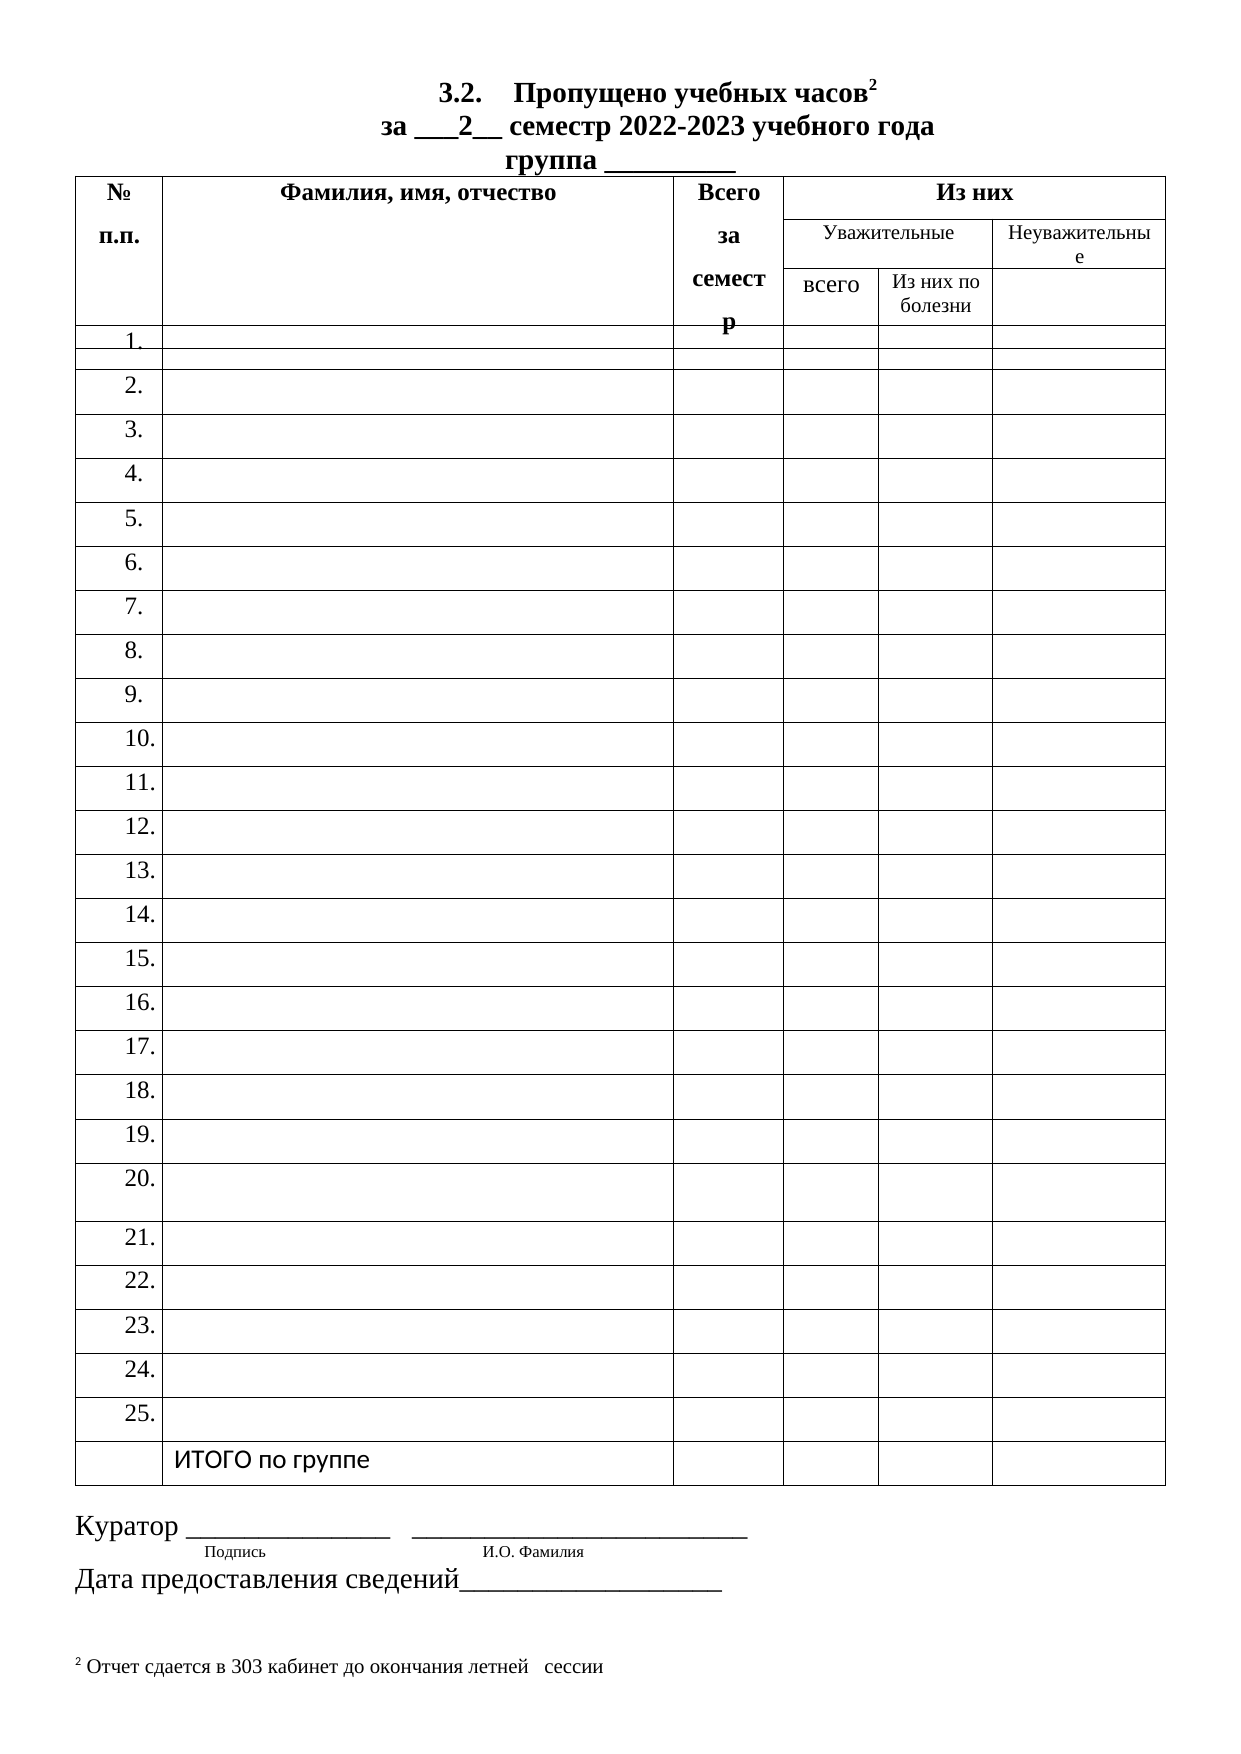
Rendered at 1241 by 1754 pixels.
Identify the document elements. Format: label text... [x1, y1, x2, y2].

table_cell [879, 1222, 992, 1264]
table_cell [879, 326, 992, 348]
table_cell [784, 349, 878, 369]
table_cell [674, 591, 783, 634]
table_cell [163, 370, 673, 413]
table_cell [163, 635, 673, 678]
table_cell [993, 503, 1165, 546]
table_cell [784, 679, 878, 722]
table_cell [993, 1031, 1165, 1074]
table_cell [76, 767, 162, 810]
table_cell [674, 679, 783, 722]
table_cell [784, 503, 878, 546]
table_cell [163, 503, 673, 546]
table_cell [879, 943, 992, 986]
table_cell [993, 723, 1165, 766]
table_cell [879, 1266, 992, 1309]
table_cell [76, 349, 162, 369]
table_cell [674, 811, 783, 854]
table_cell [784, 723, 878, 766]
table_cell [76, 370, 162, 413]
table_cell [674, 723, 783, 766]
table_cell [784, 547, 878, 590]
table_cell [163, 591, 673, 634]
table_cell [674, 1164, 783, 1221]
table_cell [784, 415, 878, 457]
table_cell [76, 723, 162, 766]
table_cell [76, 1310, 162, 1353]
table_cell [879, 591, 992, 634]
table_cell [76, 811, 162, 854]
table_cell всего [784, 269, 878, 325]
table_cell [163, 855, 673, 898]
table_cell [879, 1354, 992, 1397]
table_cell [163, 679, 673, 722]
table_cell [163, 943, 673, 986]
table_cell [76, 1354, 162, 1397]
table_cell [163, 1398, 673, 1441]
table_cell [76, 1222, 162, 1264]
table_cell [993, 1120, 1165, 1162]
table_cell [674, 459, 783, 502]
table_cell [993, 679, 1165, 722]
table_cell [674, 1266, 783, 1309]
table_cell [76, 1266, 162, 1309]
table_cell [879, 679, 992, 722]
table_cell [784, 1354, 878, 1397]
table_cell [76, 503, 162, 546]
table_cell [993, 1310, 1165, 1353]
table_cell [993, 349, 1165, 369]
table_cell [784, 1398, 878, 1441]
table_cell [163, 1266, 673, 1309]
table_cell [163, 547, 673, 590]
table_cell [784, 767, 878, 810]
table_cell [674, 767, 783, 810]
table_cell [784, 855, 878, 898]
table_cell [784, 1266, 878, 1309]
table_cell [993, 1222, 1165, 1264]
table_cell [674, 1354, 783, 1397]
table_cell [76, 679, 162, 722]
table_cell [163, 1354, 673, 1397]
table_cell [993, 1075, 1165, 1118]
list Пропущено учебных часов [150, 75, 1165, 108]
table_cell [163, 1075, 673, 1118]
table_cell [993, 1164, 1165, 1221]
table_cell [163, 326, 673, 348]
table_cell [163, 1222, 673, 1264]
table_cell [993, 269, 1165, 325]
table_cell [76, 326, 162, 348]
table_header № п.п. [76, 177, 162, 325]
table_cell [674, 370, 783, 413]
table_cell [993, 591, 1165, 634]
table_cell [674, 503, 783, 546]
text за ___2__ семестр 2022-2023 учебного года [150, 108, 1165, 142]
table_cell [76, 987, 162, 1030]
table_cell [784, 811, 878, 854]
table_cell [879, 1075, 992, 1118]
table_cell [784, 943, 878, 986]
table_cell [674, 635, 783, 678]
table_cell [879, 1310, 992, 1353]
table_cell [993, 1398, 1165, 1441]
table_cell [76, 1120, 162, 1162]
table_cell [784, 1031, 878, 1074]
table_cell [879, 723, 992, 766]
table_cell [879, 1164, 992, 1221]
table_cell [879, 855, 992, 898]
table_cell [879, 1031, 992, 1074]
table_cell [76, 1164, 162, 1221]
table_cell [674, 326, 783, 348]
table_cell [993, 459, 1165, 502]
table_cell [163, 459, 673, 502]
table_cell [993, 547, 1165, 590]
table_cell [784, 1310, 878, 1353]
table_cell [76, 1031, 162, 1074]
table_cell [879, 899, 992, 942]
table_cell [163, 723, 673, 766]
table_cell [76, 1442, 162, 1485]
table_cell [993, 326, 1165, 348]
table_cell [784, 1120, 878, 1162]
table_cell [76, 635, 162, 678]
table_cell [76, 591, 162, 634]
table_cell [993, 1266, 1165, 1309]
table_cell [784, 1222, 878, 1264]
table_cell [879, 767, 992, 810]
table_cell [674, 547, 783, 590]
table_cell [993, 370, 1165, 413]
table_cell [784, 987, 878, 1030]
table_cell [163, 1031, 673, 1074]
table_cell [674, 349, 783, 369]
text Дата предоставления сведений__________________ [75, 1561, 1165, 1595]
table_cell [993, 987, 1165, 1030]
table_cell [76, 899, 162, 942]
table_cell [993, 899, 1165, 942]
table_cell [993, 855, 1165, 898]
table_cell [76, 1398, 162, 1441]
table_cell [993, 1442, 1165, 1485]
table_cell [993, 943, 1165, 986]
table_cell [674, 943, 783, 986]
table_cell [76, 1075, 162, 1118]
table_cell [674, 1222, 783, 1264]
table_cell [784, 635, 878, 678]
table_cell [993, 767, 1165, 810]
table_cell [674, 1031, 783, 1074]
table_cell [163, 811, 673, 854]
table_cell [163, 767, 673, 810]
table_cell [784, 1164, 878, 1221]
table_cell [76, 415, 162, 457]
table_cell [674, 1310, 783, 1353]
text Куратор ______________ _______________________ [75, 1508, 1165, 1542]
table_cell [76, 943, 162, 986]
table_cell [163, 899, 673, 942]
table_cell [674, 415, 783, 457]
table_cell [674, 1398, 783, 1441]
table_cell [784, 591, 878, 634]
table_cell [163, 1164, 673, 1221]
table_header Из них [784, 177, 1165, 218]
text группа _________ [75, 142, 1165, 176]
table_cell [993, 415, 1165, 457]
table_cell [879, 987, 992, 1030]
table_cell [76, 855, 162, 898]
table_header Фамилия, имя, отчество [163, 177, 673, 325]
table_cell [784, 1442, 878, 1485]
table_cell [879, 547, 992, 590]
table_cell [879, 1398, 992, 1441]
table_cell [993, 635, 1165, 678]
table_cell ИТОГО по группе [163, 1442, 673, 1485]
table_cell [163, 1120, 673, 1162]
table_cell [76, 459, 162, 502]
table_cell [879, 503, 992, 546]
table_cell [784, 370, 878, 413]
table_cell [76, 547, 162, 590]
table_cell [879, 459, 992, 502]
table_cell [879, 370, 992, 413]
table_cell [879, 349, 992, 369]
table_cell [674, 1120, 783, 1162]
table_cell [879, 635, 992, 678]
table_cell [674, 1442, 783, 1485]
table_cell Неуважительные [993, 220, 1165, 268]
table_cell [674, 855, 783, 898]
table_cell [163, 415, 673, 457]
table_cell [784, 1075, 878, 1118]
table_cell [879, 415, 992, 457]
table_cell [674, 1075, 783, 1118]
table_header Всего за семестр [674, 177, 783, 325]
table_cell [879, 1120, 992, 1162]
table_cell [674, 987, 783, 1030]
table_cell [784, 899, 878, 942]
table_cell [879, 1442, 992, 1485]
table_cell [674, 899, 783, 942]
table_cell Из них по болезни [879, 269, 992, 325]
table_cell [163, 1310, 673, 1353]
table_cell [163, 987, 673, 1030]
table_cell [784, 326, 878, 348]
text Подпись И.О. Фамилия [75, 1542, 1165, 1561]
table_cell [163, 349, 673, 369]
table_cell [993, 1354, 1165, 1397]
table_cell Уважительные [784, 220, 992, 268]
table_cell [784, 459, 878, 502]
table_cell [879, 811, 992, 854]
table_cell [993, 811, 1165, 854]
